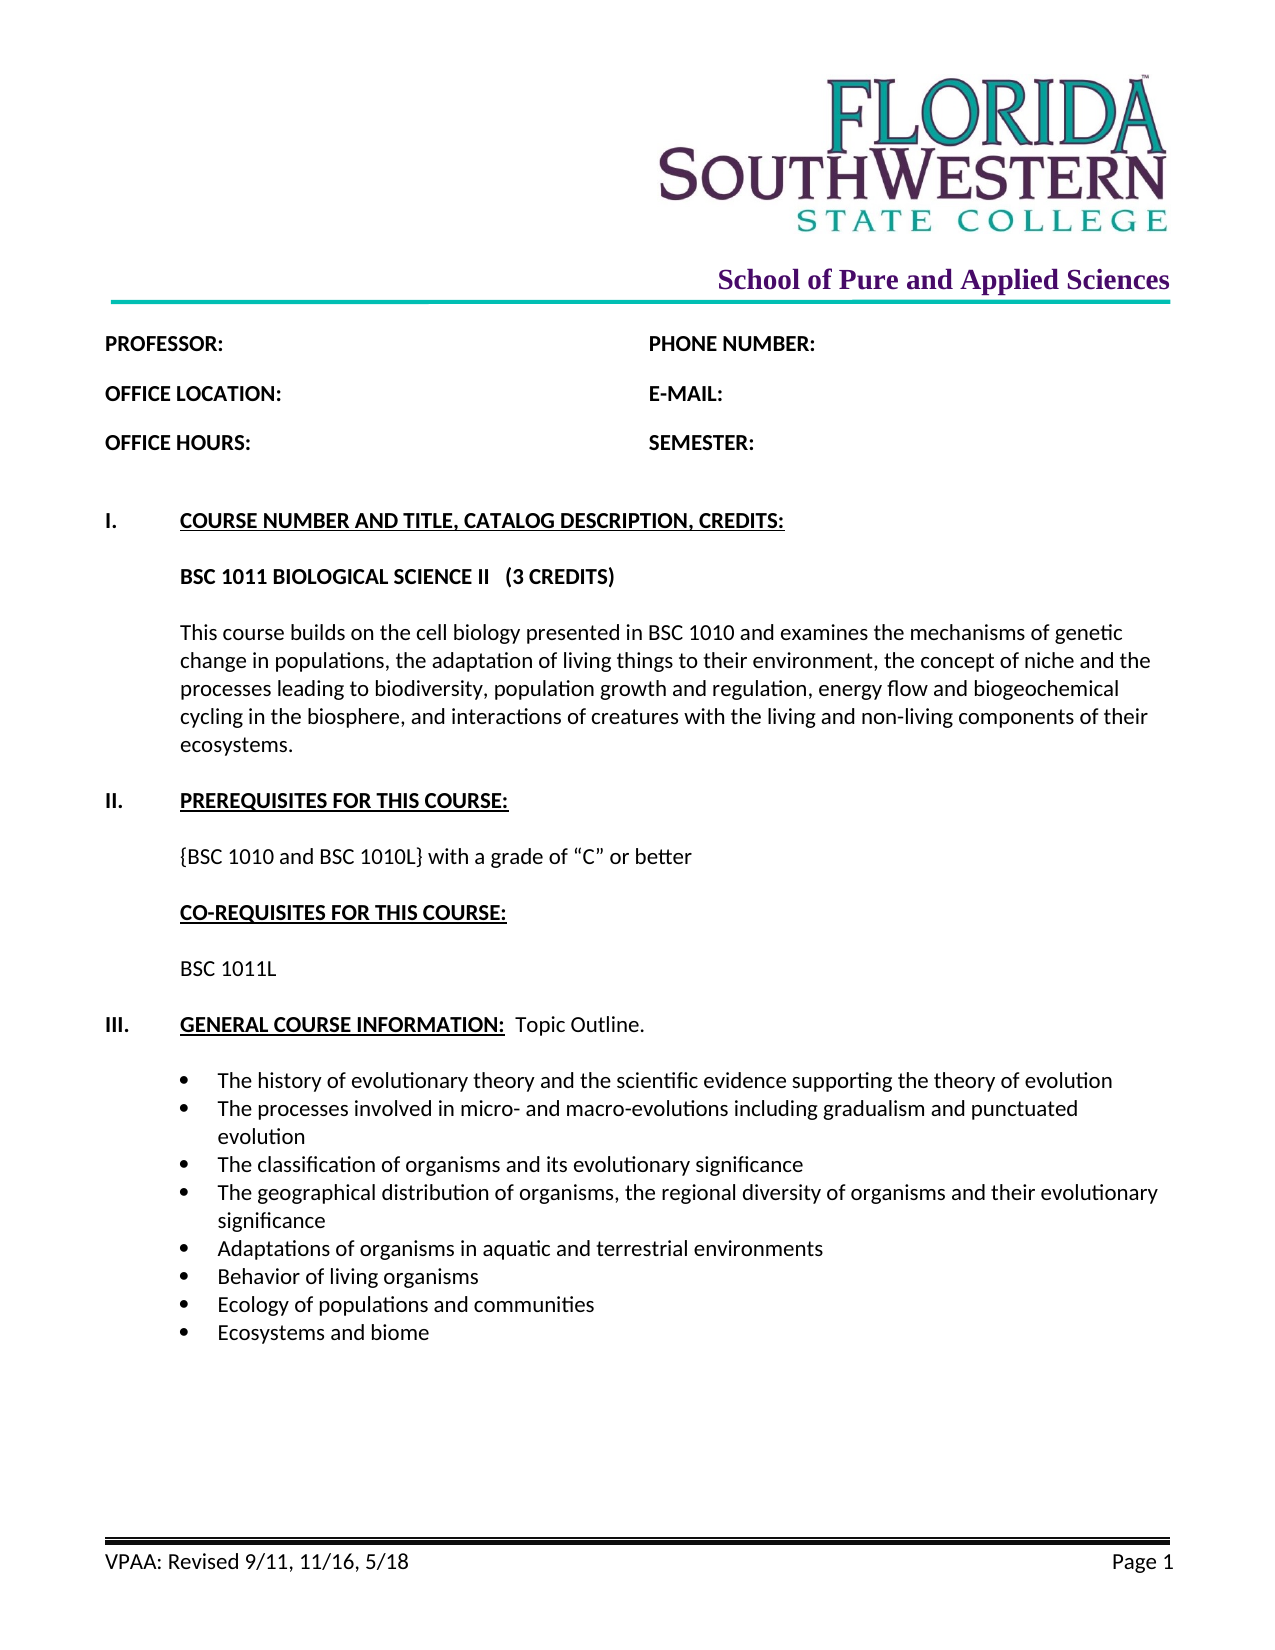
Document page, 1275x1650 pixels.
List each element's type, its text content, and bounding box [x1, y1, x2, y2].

list PREREQUISITES FOR THIS COURSE: [105, 786, 1170, 814]
list COURSE NUMBER AND TITLE, CATALOG DESCRIPTION, CREDITS: [105, 506, 1170, 534]
text {BSC 1010 and BSC 1010L} with a grade of “C” or better [180, 842, 1170, 870]
picture [657, 74, 1171, 234]
text CO-REQUISITES FOR THIS COURSE: [105, 898, 1170, 926]
list The geographical distribution of organisms, the regional diversity of organisms and their evolutionary significance [180, 1178, 1170, 1234]
list The history of evolutionary theory and the scientific evidence supporting the theory of evolution [180, 1066, 1170, 1094]
table_cell OFFICE HOURS: [94, 428, 637, 478]
text This course builds on the cell biology presented in BSC 1010 and examines the mechanisms of genetic change in populations, the adaptation of living things to their environment, the concept of niche and the processes leading to biodiversity, population growth and regulation, energy flow and biogeochemical cycling in the biosphere, and interactions of creatures with the living and non-living components of their ecosystems. [180, 618, 1170, 758]
text BSC 1011L [105, 954, 1170, 982]
list The classification of organisms and its evolutionary significance [180, 1150, 1170, 1178]
list GENERAL COURSE INFORMATION: Topic Outline. [105, 1010, 1170, 1038]
list Adaptations of organisms in aquatic and terrestrial environments [180, 1234, 1170, 1262]
table_header PROFESSOR: [94, 329, 637, 379]
list Behavior of living organisms [180, 1262, 1170, 1290]
text BSC 1011 BIOLOGICAL SCIENCE II (3 CREDITS) [105, 562, 1170, 590]
list Ecology of populations and communities [180, 1290, 1170, 1318]
list The processes involved in micro- and macro-evolutions including gradualism and punctuated evolution [180, 1094, 1170, 1150]
table_cell OFFICE LOCATION: [94, 379, 637, 428]
table_header PHONE NUMBER: [638, 329, 1181, 379]
list Ecosystems and biome [180, 1318, 1170, 1346]
table_cell SEMESTER: [638, 428, 1181, 478]
table_cell E-MAIL: [638, 379, 1181, 428]
